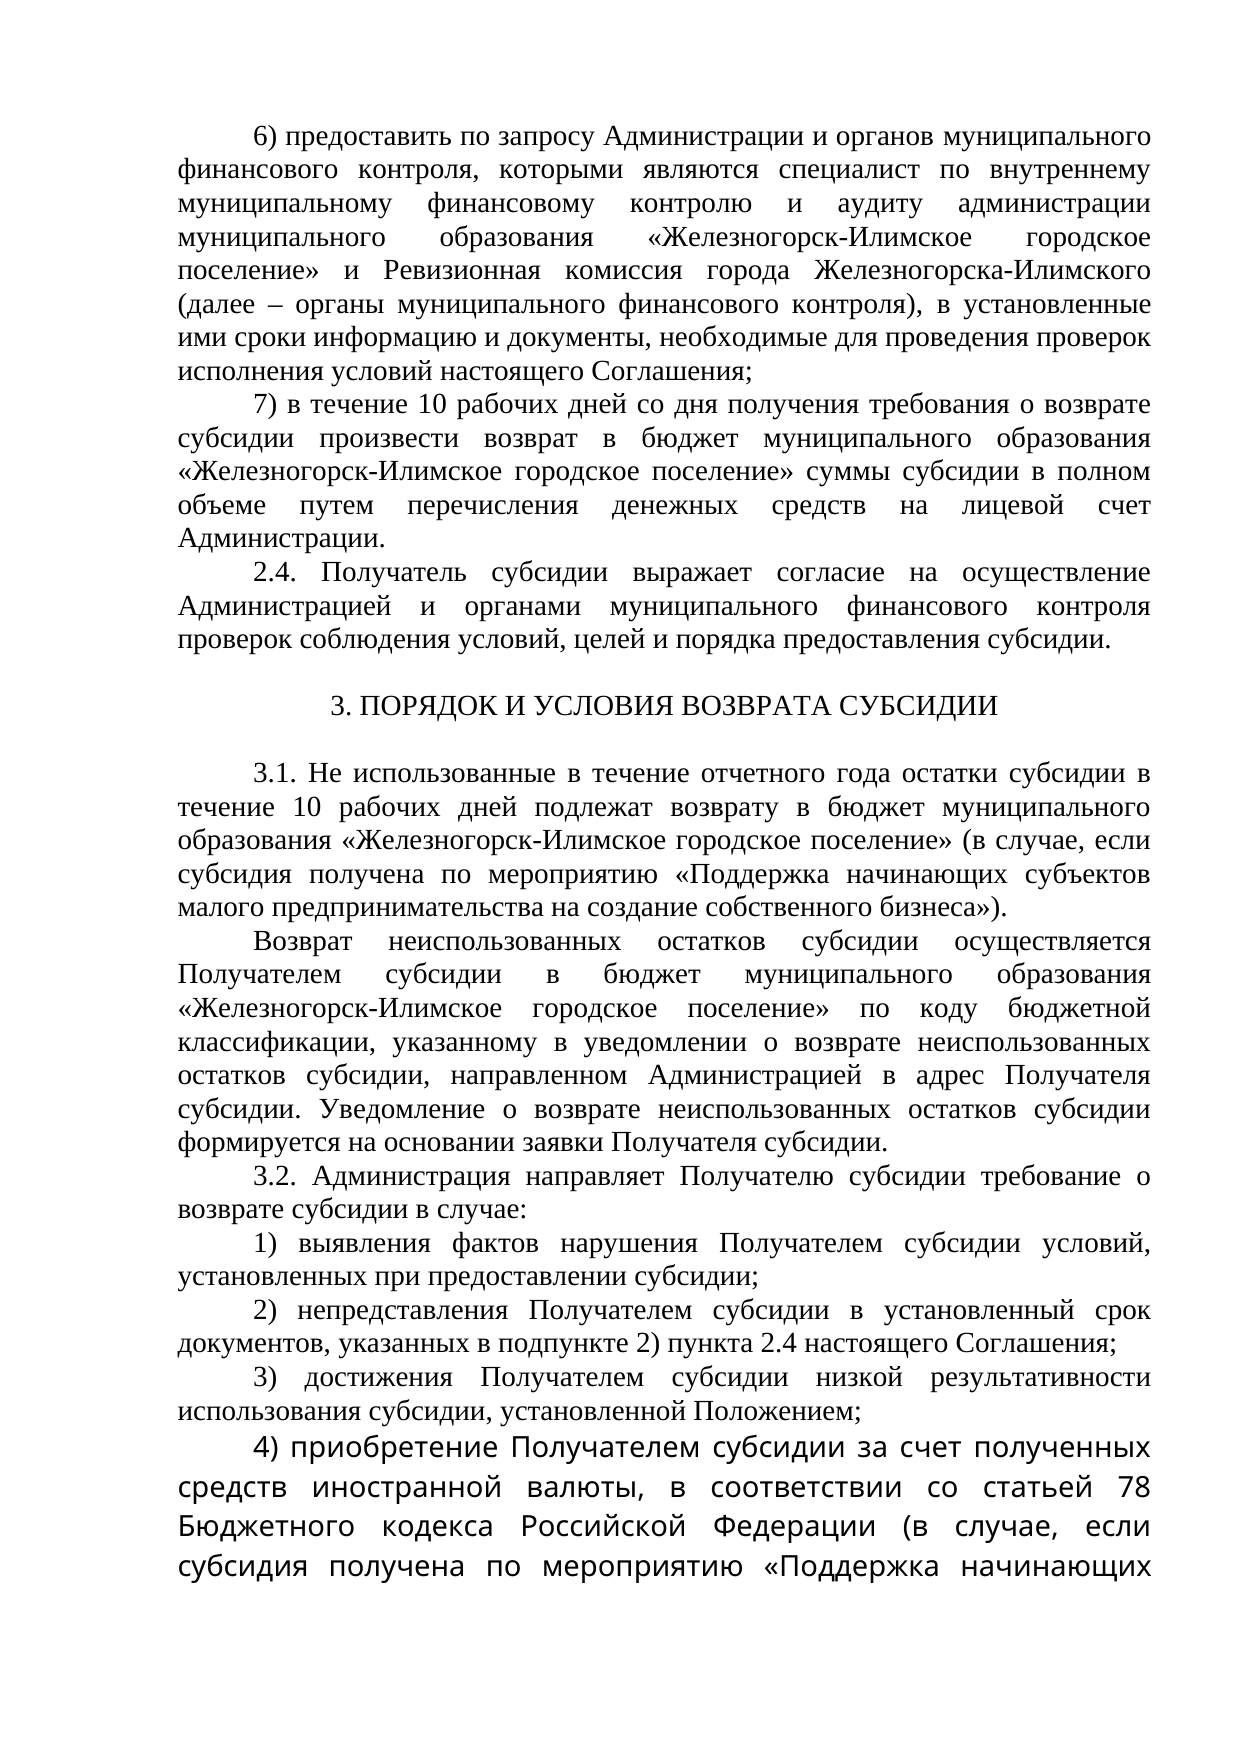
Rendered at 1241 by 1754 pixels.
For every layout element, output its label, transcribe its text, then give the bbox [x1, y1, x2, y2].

text 2.4. Получатель субсидии выражает согласие на осуществление Администрацией и органами муниципального финансового контроля проверок соблюдения условий, целей и порядка предоставления субсидии. [177, 554, 1152, 655]
text 1) выявления фактов нарушения Получателем субсидии условий, установленных при предоставлении субсидии; [177, 1225, 1152, 1292]
text 3) достижения Получателем субсидии низкой результативности использования субсидии, установленной Положением; [177, 1359, 1152, 1426]
text 3.1. Не использованные в течение отчетного года остатки субсидии в течение 10 рабочих дней подлежат возврату в бюджет муниципального образования «Железногорск-Илимское городское поселение» (в случае, если субсидия получена по мероприятию «Поддержка начинающих субъектов малого предпринимательства на создание собственного бизнеса»). [177, 755, 1152, 923]
text 2) непредставления Получателем субсидии в установленный срок документов, указанных в подпункте 2) пункта 2.4 настоящего Соглашения; [177, 1292, 1152, 1359]
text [177, 1426, 1152, 1585]
text 6) предоставить по запросу Администрации и органов муниципального финансового контроля, которыми являются специалист по внутреннему муниципальному финансовому контролю и аудиту администрации муниципального образования «Железногорск-Илимское городское поселение» и Ревизионная комиссия города Железногорска-Илимского (далее – органы муниципального финансового контроля), в установленные ими сроки информацию и документы, необходимые для проведения проверок исполнения условий настоящего Соглашения; [177, 118, 1152, 386]
text 7) в течение 10 рабочих дней со дня получения требования о возврате субсидии произвести возврат в бюджет муниципального образования «Железногорск-Илимское городское поселение» суммы субсидии в полном объеме путем перечисления денежных средств на лицевой счет Администрации. [177, 386, 1152, 554]
text 3.2. Администрация направляет Получателю субсидии требование о возврате субсидии в случае: [177, 1158, 1152, 1225]
text Возврат неиспользованных остатков субсидии осуществляется Получателем субсидии в бюджет муниципального образования «Железногорск-Илимское городское поселение» по коду бюджетной классификации, указанному в уведомлении о возврате неиспользованных остатков субсидии, направленном Администрацией в адрес Получателя субсидии. Уведомление о возврате неиспользованных остатков субсидии формируется на основании заявки Получателя субсидии. [177, 923, 1152, 1158]
text 3. ПОРЯДОК И УСЛОВИЯ ВОЗВРАТА СУБСИДИИ [177, 688, 1152, 722]
